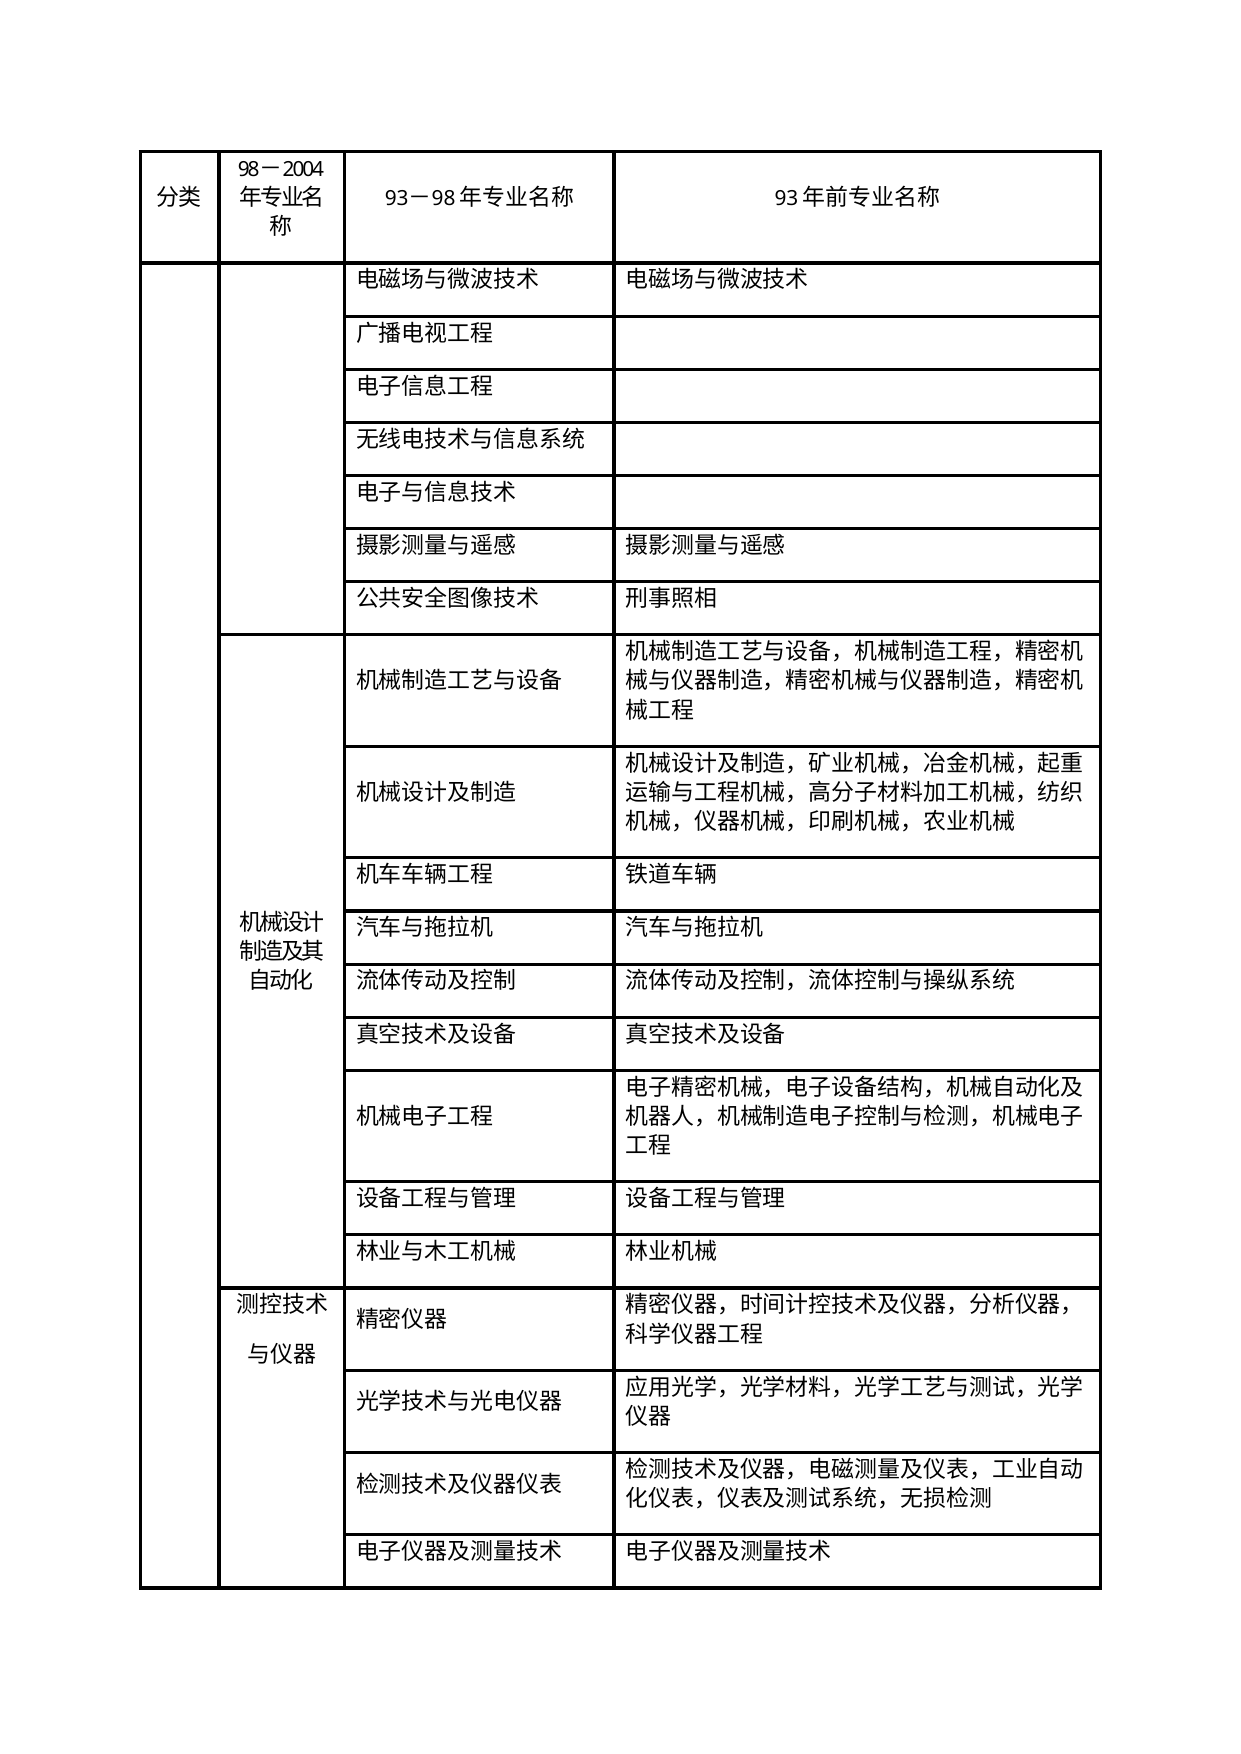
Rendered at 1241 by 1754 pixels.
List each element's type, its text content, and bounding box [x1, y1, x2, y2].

table_cell 流体传动及控制 [346, 966, 612, 1016]
table_cell 检测技术及仪器仪表 [346, 1454, 612, 1533]
table_cell 摄影测量与遥感 [346, 530, 612, 580]
table_cell 无线电技术与信息系统 [346, 424, 612, 474]
table_cell 摄影测量与遥感 [616, 530, 1099, 580]
table_cell 电子信息工程 [346, 371, 612, 421]
table_cell 电子仪器及测量技术 [346, 1536, 612, 1586]
table_cell 公共安全图像技术 [346, 583, 612, 633]
table_cell 刑事照相 [616, 583, 1099, 633]
table_cell 应用光学，光学材料，光学工艺与测试，光学仪器 [616, 1372, 1099, 1451]
table_cell 机械设计制造及其自动化 [221, 636, 343, 1286]
table_header 93年前专业名称 [616, 153, 1099, 261]
table_cell 林业机械 [616, 1236, 1099, 1286]
table_cell 汽车与拖拉机 [346, 913, 612, 962]
table_header 93－98年专业名称 [346, 153, 612, 261]
table_cell 电子仪器及测量技术 [616, 1536, 1099, 1586]
table_cell 汽车与拖拉机 [616, 913, 1099, 962]
table_cell 电子精密机械，电子设备结构，机械自动化及机器人，机械制造电子控制与检测，机械电子工程 [616, 1072, 1099, 1180]
table_cell 精密仪器，时间计控技术及仪器，分析仪器，科学仪器工程 [616, 1290, 1099, 1369]
table_cell 机械制造工艺与设备，机械制造工程，精密机械与仪器制造，精密机械与仪器制造，精密机械工程 [616, 636, 1099, 745]
table_cell 设备工程与管理 [346, 1183, 612, 1233]
table_cell 电子与信息技术 [346, 477, 612, 527]
table_cell 流体传动及控制，流体控制与操纵系统 [616, 966, 1099, 1016]
table_cell 广播电视工程 [346, 318, 612, 368]
table_cell 铁道车辆 [616, 859, 1099, 909]
table_cell [616, 371, 1099, 421]
table_cell 机械制造工艺与设备 [346, 636, 612, 745]
table_cell 机车车辆工程 [346, 859, 612, 909]
table_cell 检测技术及仪器，电磁测量及仪表，工业自动化仪表，仪表及测试系统，无损检测 [616, 1454, 1099, 1533]
table_cell 电磁场与微波技术 [346, 265, 612, 314]
table_cell 设备工程与管理 [616, 1183, 1099, 1233]
table_cell 真空技术及设备 [346, 1019, 612, 1069]
table_cell [616, 477, 1099, 527]
table_cell 林业与木工机械 [346, 1236, 612, 1286]
table_cell 机械设计及制造，矿业机械，冶金机械，起重运输与工程机械，高分子材料加工机械，纺织机械，仪器机械，印刷机械，农业机械 [616, 748, 1099, 856]
table_cell 测控技术 与仪器 [221, 1290, 343, 1586]
table_cell 精密仪器 [346, 1290, 612, 1369]
table_cell [616, 318, 1099, 368]
table_cell 电磁场与微波技术 [616, 265, 1099, 314]
table_cell [616, 424, 1099, 474]
table_cell 光学技术与光电仪器 [346, 1372, 612, 1451]
table_cell 机械电子工程 [346, 1072, 612, 1180]
table_cell 机械设计及制造 [346, 748, 612, 856]
table_header 分类 [142, 153, 217, 261]
table_header 98－2004年专业名称 [221, 153, 343, 261]
table_cell 真空技术及设备 [616, 1019, 1099, 1069]
